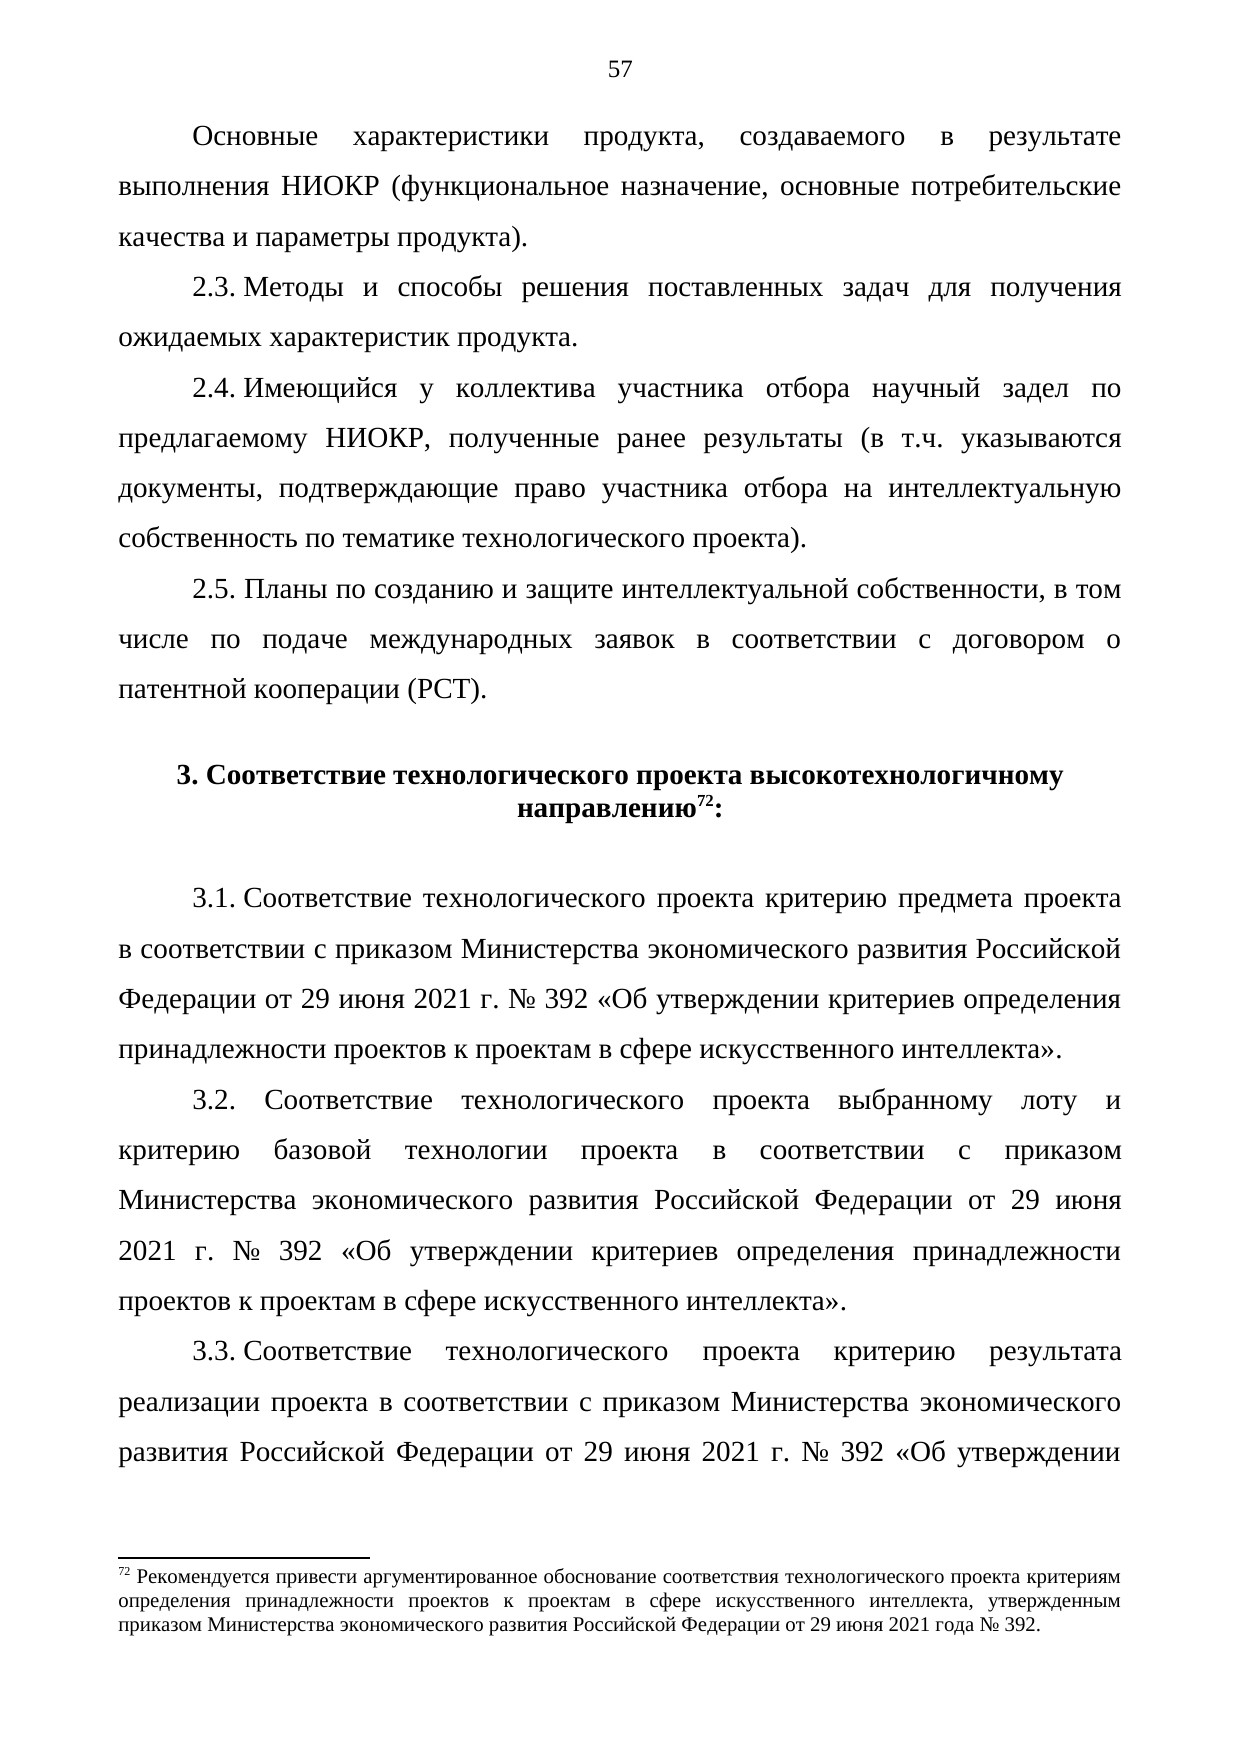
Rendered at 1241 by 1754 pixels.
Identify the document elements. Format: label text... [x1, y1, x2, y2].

text 2.5. Планы по созданию и защите интеллектуальной собственности, в том числе по подаче международных заявок в соответствии с договором о патентной кооперации (PCT). [118, 571, 1122, 705]
text 2.4. Имеющийся у коллектива участника отбора научный задел по предлагаемому НИОКР, полученные ранее результаты (в т.ч. указываются документы, подтверждающие право участника отбора на интеллектуальную собственность по тематике технологического проекта). [118, 370, 1122, 554]
text 3.1. Соответствие технологического проекта критерию предмета проекта в соответствии с приказом Министерства экономического развития Российской Федерации от 29 июня 2021 г. № 392 «Об утверждении критериев определения принадлежности проектов к проектам в сфере искусственного интеллекта». [118, 881, 1122, 1065]
text 3.2. Соответствие технологического проекта выбранному лоту и критерию базовой технологии проекта в соответствии с приказом Министерства экономического развития Российской Федерации от 29 июня 2021 г. № 392 «Об утверждении критериев определения принадлежности проектов к проектам в сфере искусственного интеллекта». [118, 1082, 1122, 1317]
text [118, 1333, 1122, 1467]
text Основные характеристики продукта, создаваемого в результате выполнения НИОКР (функциональное назначение, основные потребительские качества и параметры продукта). [118, 118, 1122, 252]
text 3. Соответствие технологического проекта высокотехнологичному направлению: [118, 757, 1122, 824]
text 2.3. Методы и способы решения поставленных задач для получения ожидаемых характеристик продукта. [118, 269, 1122, 353]
